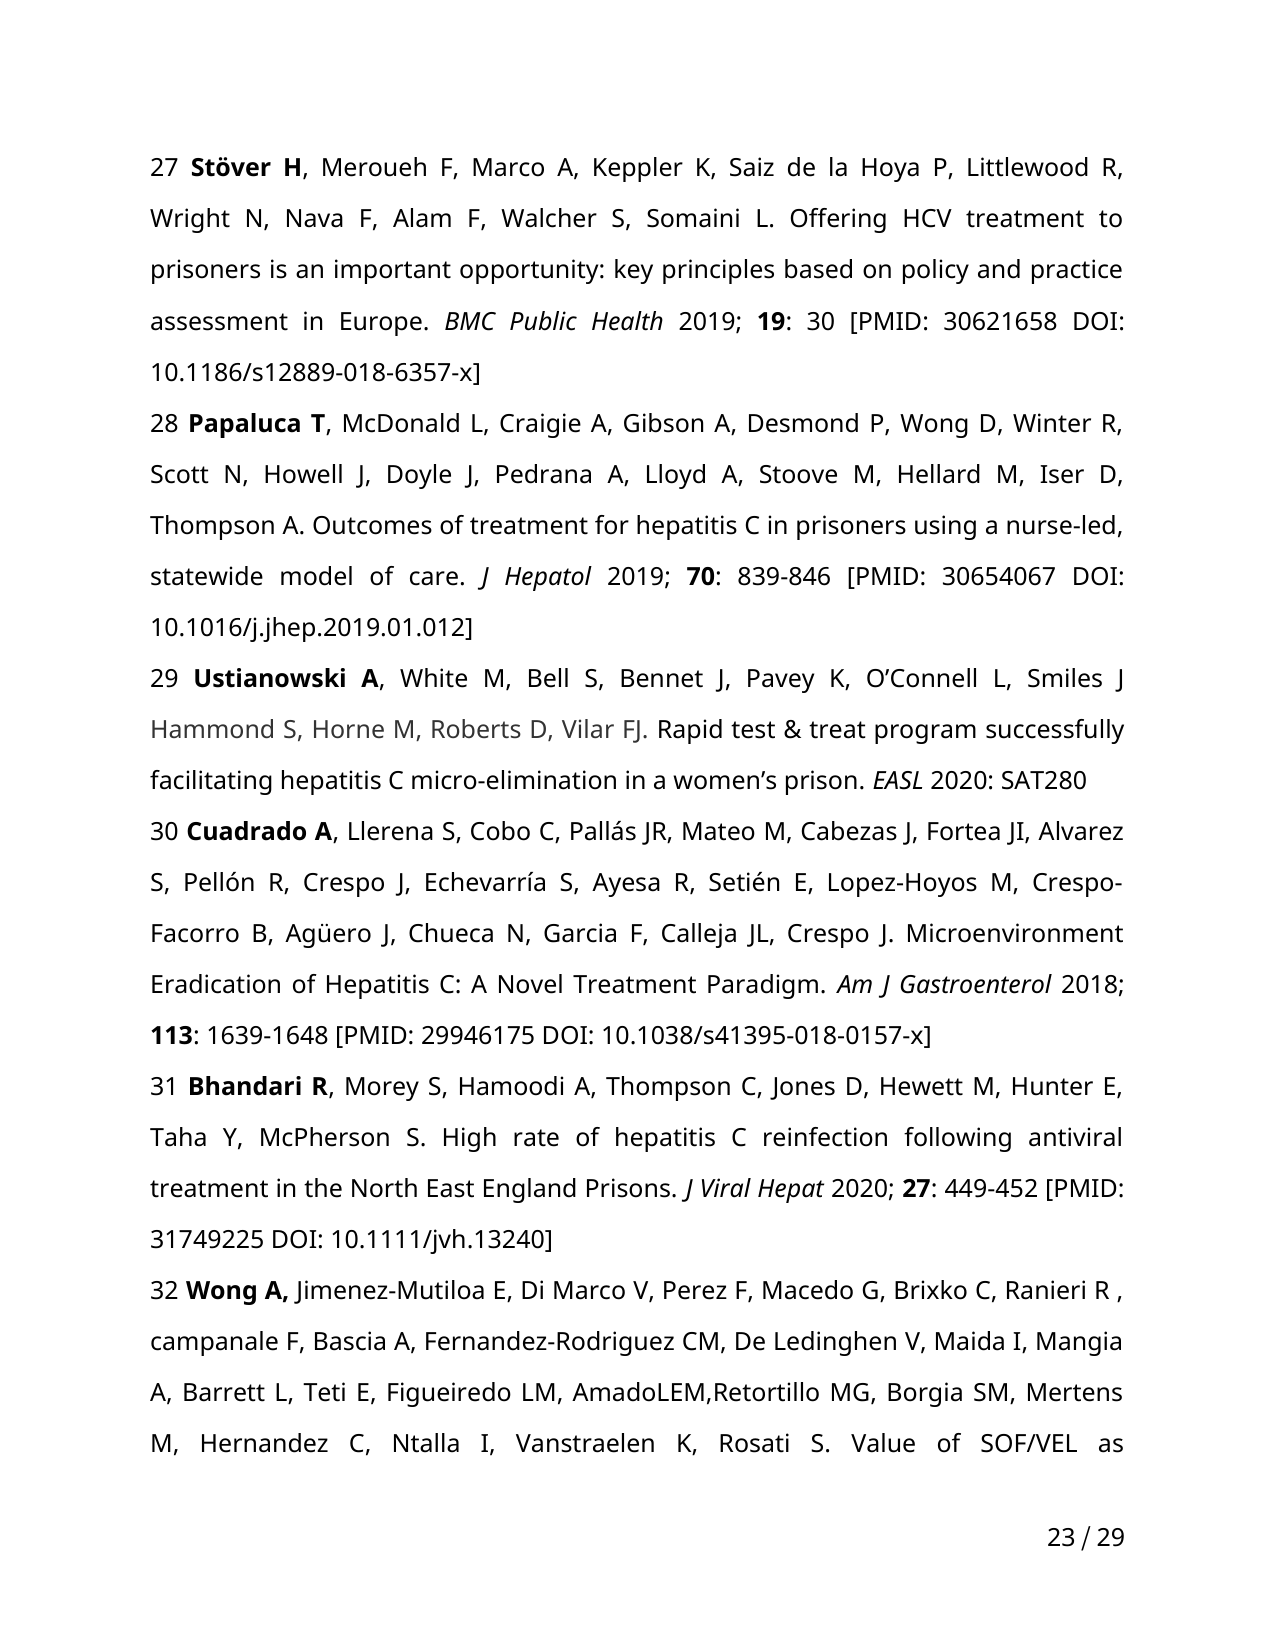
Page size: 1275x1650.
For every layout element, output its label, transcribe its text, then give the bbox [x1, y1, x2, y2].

text 31 Bhandari R, Morey S, Hamoodi A, Thompson C, Jones D, Hewett M, Hunter E, Taha Y, McPherson S. High rate of hepatitis C reinfection following antiviral treatment in the North East England Prisons. J Viral Hepat 2020; 27: 449-452 [PMID: 31749225 DOI: 10.1111/jvh.13240] [150, 1069, 1125, 1256]
text 29 Ustianowski A, White M, Bell S, Bennet J, Pavey K, O’Connell L, Smiles J Hammond S, Horne M, Roberts D, Vilar FJ. Rapid test & treat program successfully facilitating hepatitis C micro-elimination in a women’s prison. EASL 2020: SAT280 [150, 660, 1125, 797]
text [150, 1273, 1125, 1460]
text 28 Papaluca T, McDonald L, Craigie A, Gibson A, Desmond P, Wong D, Winter R, Scott N, Howell J, Doyle J, Pedrana A, Lloyd A, Stoove M, Hellard M, Iser D, Thompson A. Outcomes of treatment for hepatitis C in prisoners using a nurse-led, statewide model of care. J Hepatol 2019; 70: 839-846 [PMID: 30654067 DOI: 10.1016/j.jhep.2019.01.012] [150, 405, 1125, 643]
text 27 Stöver H, Meroueh F, Marco A, Keppler K, Saiz de la Hoya P, Littlewood R, Wright N, Nava F, Alam F, Walcher S, Somaini L. Offering HCV treatment to prisoners is an important opportunity: key principles based on policy and practice assessment in Europe. BMC Public Health 2019; 19: 30 [PMID: 30621658 DOI: 10.1186/s12889-018-6357-x] [150, 150, 1125, 388]
text 30 Cuadrado A, Llerena S, Cobo C, Pallás JR, Mateo M, Cabezas J, Fortea JI, Alvarez S, Pellón R, Crespo J, Echevarría S, Ayesa R, Setién E, Lopez-Hoyos M, Crespo-Facorro B, Agüero J, Chueca N, Garcia F, Calleja JL, Crespo J. Microenvironment Eradication of Hepatitis C: A Novel Treatment Paradigm. Am J Gastroenterol 2018; 113: 1639-1648 [PMID: 29946175 DOI: 10.1038/s41395-018-0157-x] [150, 813, 1125, 1052]
